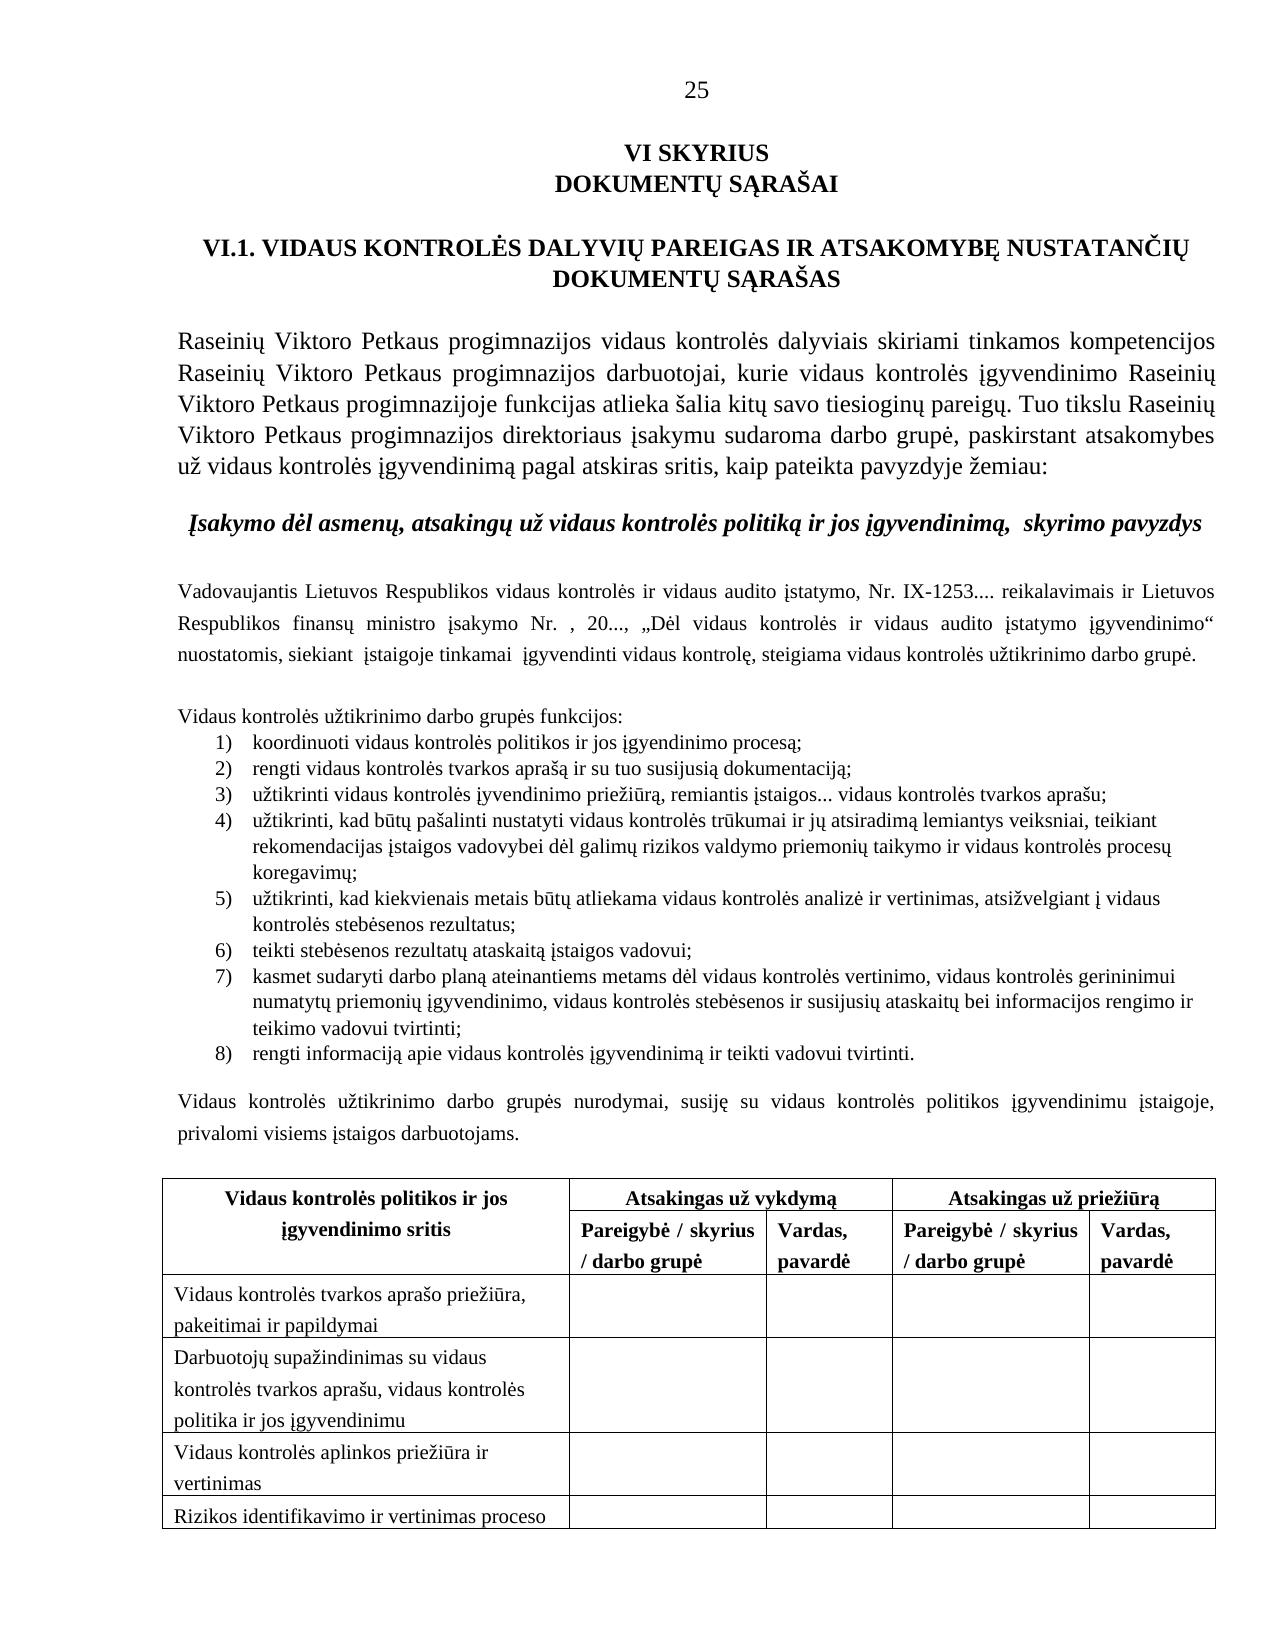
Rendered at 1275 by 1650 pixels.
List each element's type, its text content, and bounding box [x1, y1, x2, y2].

table_cell Vardas, pavardė [767, 1211, 892, 1273]
table_cell [893, 1433, 1089, 1495]
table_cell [163, 1496, 569, 1528]
text Raseinių Viktoro Petkaus progimnazijos vidaus kontrolės dalyviais skiriami tinkamos kompetencijos Raseinių Viktoro Petkaus progimnazijos darbuotojai, kurie vidaus kontrolės įgyvendinimo Raseinių Viktoro Petkaus progimnazijoje funkcijas atlieka šalia kitų savo tiesioginų pareigų. Tuo tikslu Raseinių Viktoro Petkaus progimnazijos direktoriaus įsakymu sudaroma darbo grupė, paskirstant atsakomybes už vidaus kontrolės įgyvendinimą pagal atskiras sritis, kaip pateikta pavyzdyje žemiau: [177, 324, 1216, 480]
table_cell [767, 1275, 892, 1337]
table_cell [1090, 1496, 1215, 1528]
table_cell [570, 1496, 766, 1528]
subtitle VI.1. Vidaus kontrolės dalyvių pareigas ir atsakomybę nustatančių dokumentų sąrašas [177, 230, 1216, 293]
table_cell [1090, 1275, 1215, 1337]
table_cell [767, 1338, 892, 1432]
list kasmet sudaryti darbo planą ateinantiems metams dėl vidaus kontrolės vertinimo, vidaus kontrolės gerininimui numatytų priemonių įgyvendinimo, vidaus kontrolės stebėsenos ir susijusių ataskaitų bei informacijos rengimo ir teikimo vadovui tvirtinti; [215, 963, 1216, 1039]
list koordinuoti vidaus kontrolės politikos ir jos įgyendinimo procesą; [215, 730, 1216, 754]
text Vidaus kontrolės užtikrinimo darbo grupės funkcijos: [177, 699, 1216, 730]
subtitle Įsakymo dėl asmenų, atsakingų už vidaus kontrolės politiką ir jos įgyvendinimą, skyrimo pavyzdys [177, 505, 1216, 536]
table_cell [1090, 1433, 1215, 1495]
table_header Atsakingas už vykdymą [570, 1179, 892, 1210]
table_cell [767, 1496, 892, 1528]
list rengti informaciją apie vidaus kontrolės įgyvendinimą ir teikti vadovui tvirtinti. [215, 1041, 1216, 1065]
list teikti stebėsenos rezultatų ataskaitą įstaigos vadovui; [215, 938, 1216, 962]
table_cell [1090, 1338, 1215, 1432]
table_cell [570, 1275, 766, 1337]
table_cell Pareigybė / skyrius / darbo grupė [893, 1211, 1089, 1273]
list rengti vidaus kontrolės tvarkos aprašą ir su tuo susijusią dokumentaciją; [215, 756, 1216, 780]
table_cell Vardas, pavardė [1090, 1211, 1215, 1273]
table_header Atsakingas už priežiūrą [893, 1179, 1215, 1210]
table_cell [893, 1338, 1089, 1432]
subtitle VI SKYRIUS [177, 136, 1216, 168]
list užtikrinti vidaus kontrolės įyvendinimo priežiūrą, remiantis įstaigos... vidaus kontrolės tvarkos aprašu; [215, 782, 1216, 806]
list užtikrinti, kad būtų pašalinti nustatyti vidaus kontrolės trūkumai ir jų atsiradimą lemiantys veiksniai, teikiant rekomendacijas įstaigos vadovybei dėl galimų rizikos valdymo priemonių taikymo ir vidaus kontrolės procesų koregavimų; [215, 808, 1216, 884]
text Vadovaujantis Lietuvos Respublikos vidaus kontrolės ir vidaus audito įstatymo, Nr. IX-1253.... reikalavimais ir Lietuvos Respublikos finansų ministro įsakymo Nr. , 20..., „Dėl vidaus kontrolės ir vidaus audito įstatymo įgyvendinimo“ nuostatomis, siekiant įstaigoje tinkamai įgyvendinti vidaus kontrolę, steigiama vidaus kontrolės užtikrinimo darbo grupė. [177, 574, 1216, 668]
table_cell [767, 1433, 892, 1495]
table_header Vidaus kontrolės politikos ir jos įgyvendinimo sritis [163, 1179, 569, 1273]
table_cell Vidaus kontrolės aplinkos priežiūra ir vertinimas [163, 1433, 569, 1495]
list užtikrinti, kad kiekvienais metais būtų atliekama vidaus kontrolės analizė ir vertinimas, atsižvelgiant į vidaus kontrolės stebėsenos rezultatus; [215, 886, 1216, 936]
subtitle DOKUMENTŲ SĄRAŠAI [177, 168, 1216, 199]
table_cell [893, 1275, 1089, 1337]
table_cell [570, 1338, 766, 1432]
table_cell Darbuotojų supažindinimas su vidaus kontrolės tvarkos aprašu, vidaus kontrolės politika ir jos įgyvendinimu [163, 1338, 569, 1432]
table_cell Pareigybė / skyrius / darbo grupė [570, 1211, 766, 1273]
table_cell [570, 1433, 766, 1495]
text Vidaus kontrolės užtikrinimo darbo grupės nurodymai, susiję su vidaus kontrolės politikos įgyvendinimu įstaigoje, privalomi visiems įstaigos darbuotojams. [177, 1084, 1216, 1146]
table_cell [893, 1496, 1089, 1528]
table_cell Vidaus kontrolės tvarkos aprašo priežiūra, pakeitimai ir papildymai [163, 1275, 569, 1337]
